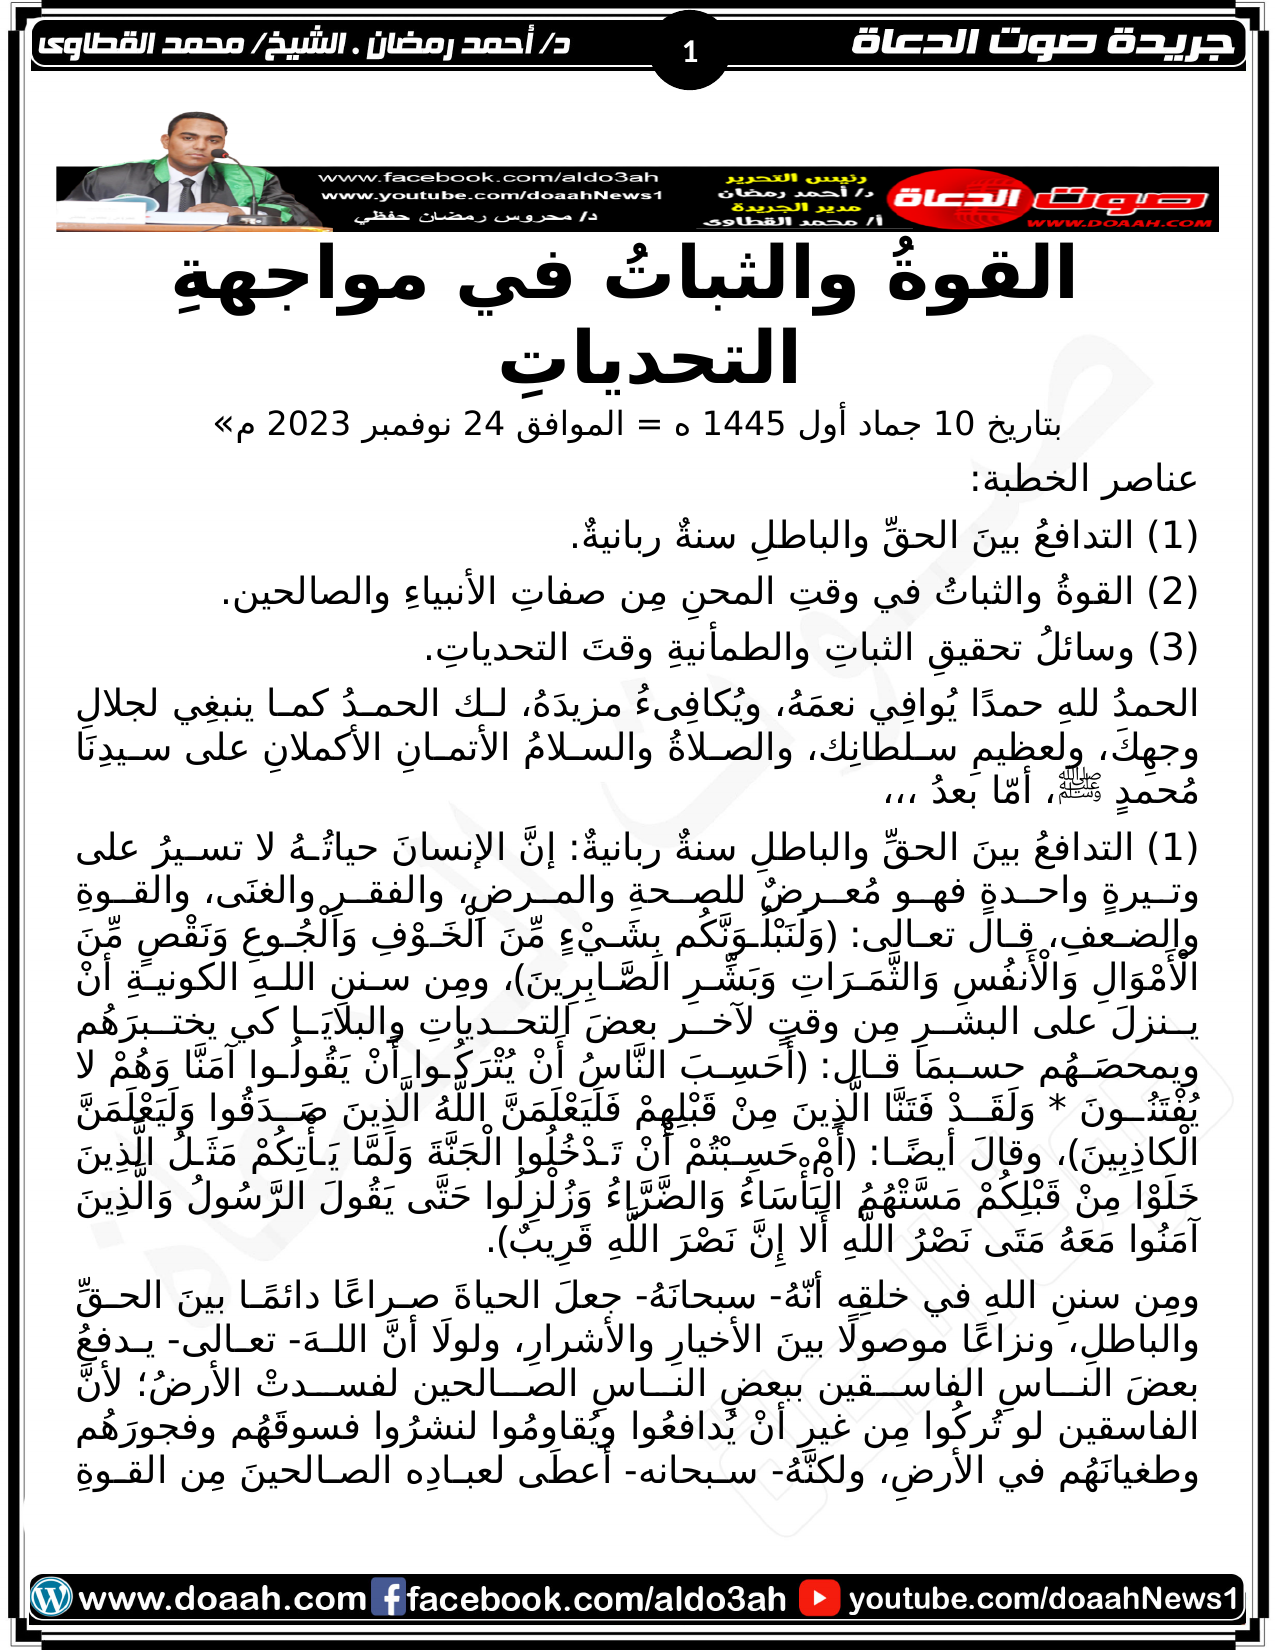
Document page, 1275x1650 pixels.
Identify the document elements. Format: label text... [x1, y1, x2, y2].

text (3) وسائلُ تحقيقِ الثباتِ والطمأنيةِ وقتَ التحدياتِ. [75, 626, 1200, 669]
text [75, 1274, 1200, 1492]
text عناصر الخطبة: [75, 457, 1200, 501]
text (1) التدافعُ بينَ الحقِّ والباطلِ سنةٌ ربانيةٌ: إنَّ الإنسانَ حياتُهُ لا تسيرُ على وتيرةٍ واحدةٍ فهو مُعرضٌ للصحةِ والمرضِ، والفقرِ والغنَى، والقوةِ والضعفِ، قال تعالى: ﴿وَلَنَبْلُوَنَّكُم بِشَيْءٍ مِّنَ الْخَوْفِ وَالْجُوعِ وَنَقْصٍ مِّنَ الْأَمْوَالِ وَالْأَنفُسِ وَالثَّمَرَاتِ وَبَشِّرِ الصَّابِرِينَ﴾، ومِن سننِ اللهِ الكونيةِ أنْ ينزلَ على البشرِ مِن وقتٍ لآخر بعضَ التحدياتِ والبلايَا كي يختبرَهُم ويمحصَهُم حسبمَا قال: ﴿أَحَسِبَ النَّاسُ أَنْ يُتْرَكُوا أَنْ يَقُولُوا آمَنَّا وَهُمْ لا يُفْتَنُونَ * وَلَقَدْ فَتَنَّا الَّذِينَ مِنْ قَبْلِهِمْ فَلَيَعْلَمَنَّ اللَّهُ الَّذِينَ صَدَقُوا وَلَيَعْلَمَنَّ الْكاذِبِينَ﴾، وقالَ أيضًا: ﴿أَمْ حَسِبْتُمْ أَنْ تَدْخُلُوا الْجَنَّةَ وَلَمَّا يَأْتِكُمْ مَثَلُ الَّذِينَ خَلَوْا مِنْ قَبْلِكُمْ مَسَّتْهُمُ الْبَأْسَاءُ وَالضَّرَّاءُ وَزُلْزِلُوا حَتَّى يَقُولَ الرَّسُولُ وَالَّذِينَ آمَنُوا مَعَهُ مَتَى نَصْرُ اللَّهِ أَلا إِنَّ نَصْرَ اللَّهِ قَرِيبٌ﴾. [75, 825, 1200, 1262]
text القوةُ والثباتُ في مواجهةِ التحدياتِ [75, 232, 1200, 401]
text (2) القوةُ والثباتُ في وقتِ المحنِ مِن صفاتِ الأنبياءِ والصالحين. [75, 569, 1200, 613]
picture [0, 0, 1275, 1650]
text الحمدُ للهِ حمدًا يُوافِي نعمَهُ، ويُكافِىءُ مزيدَهُ، لك الحمدُ كما ينبغِي لجلالِ وجهِكَ، ولعظيمِ سلطانِك، والصلاةُ والسلامُ الأتمانِ الأكملانِ على سيدِنَا مُحمدٍ ﷺ، أمّا بعدُ ،،، [75, 682, 1200, 813]
text بتاريخ 10 جماد أول 1445 ه = الموافق 24 نوفمبر 2023 م» [75, 401, 1200, 444]
text (1) التدافعُ بينَ الحقِّ والباطلِ سنةٌ ربانيةٌ. [75, 513, 1200, 557]
